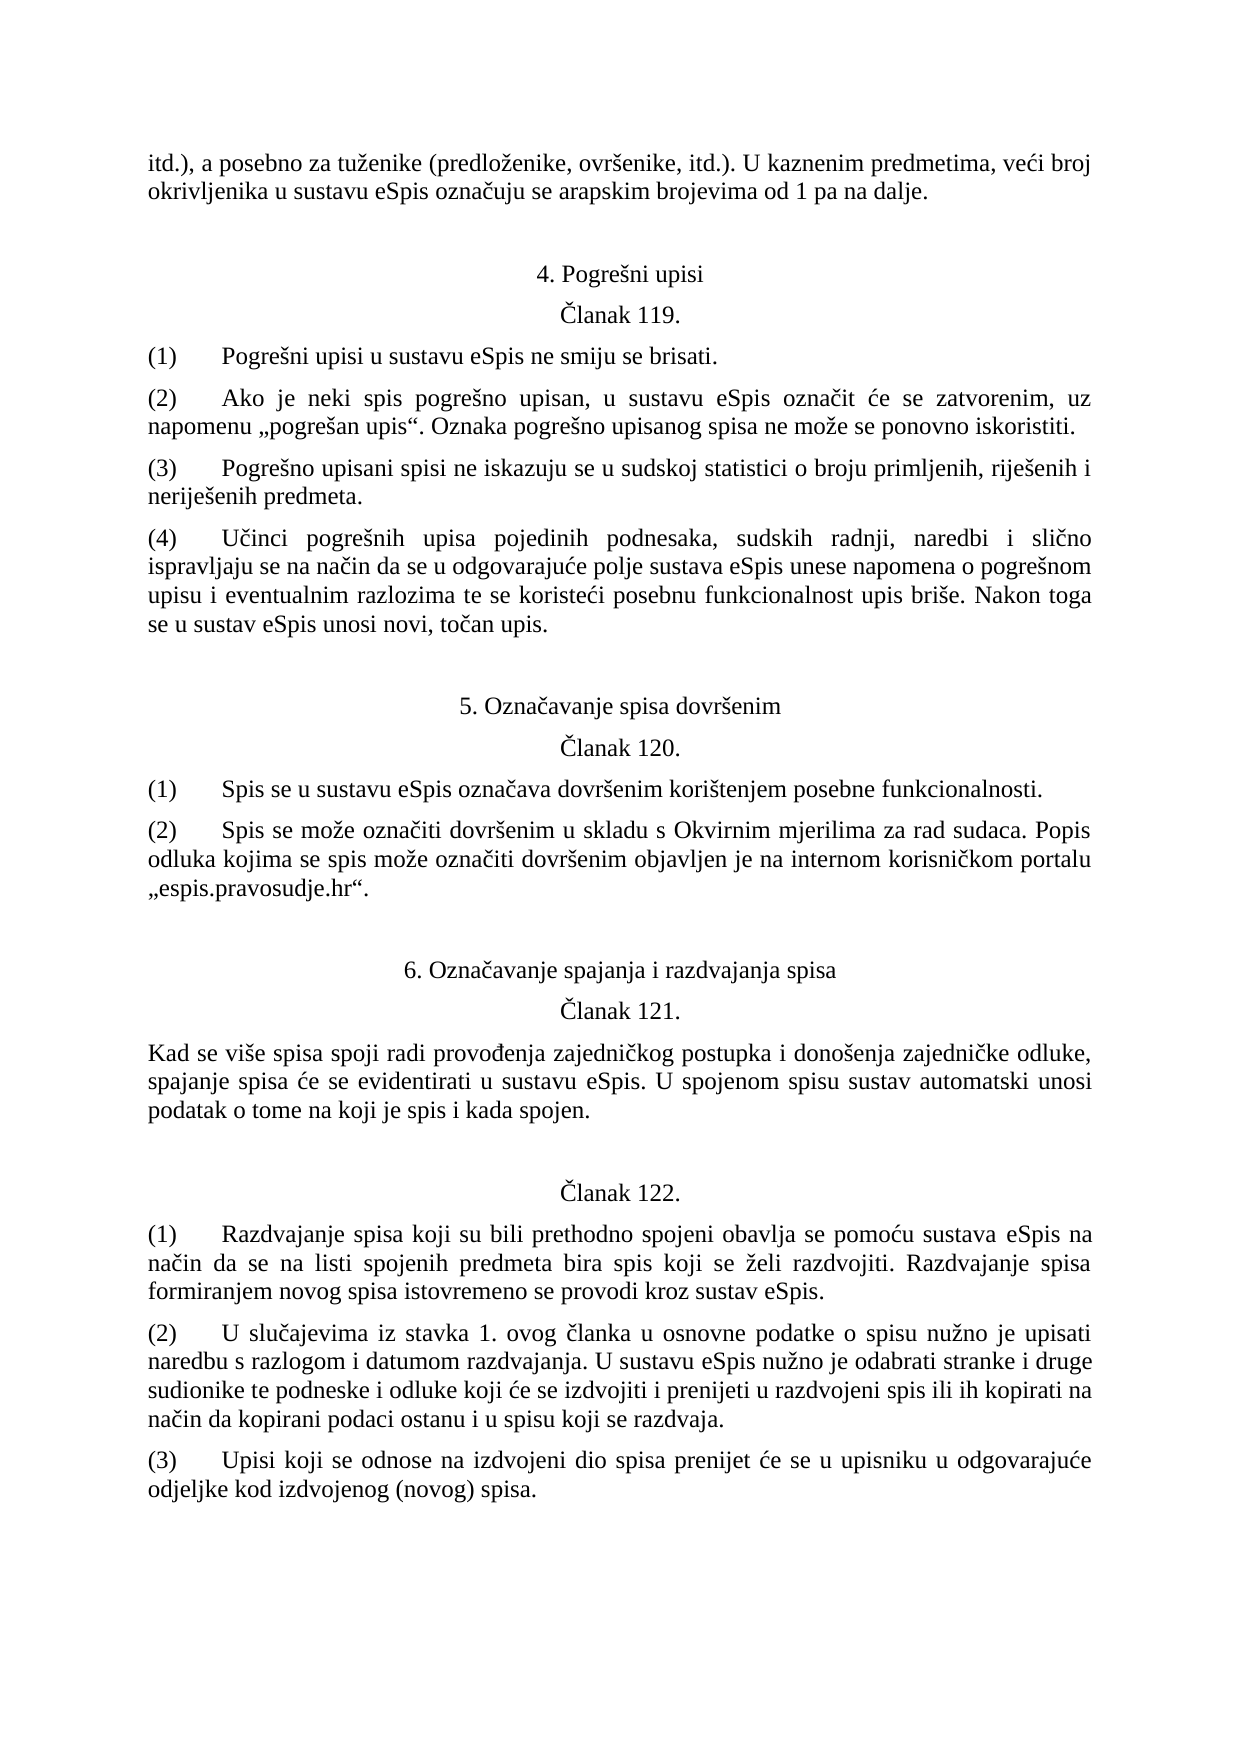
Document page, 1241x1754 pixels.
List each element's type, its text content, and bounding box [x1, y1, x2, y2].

text Kad se više spisa spoji radi provođenja zajedničkog postupka i donošenja zajedničke odluke, spajanje spisa će se evidentirati u sustavu eSpis. U spojenom spisu sustav automatski unosi podatak o tome na koji je spis i kada spojen. [148, 1038, 1093, 1124]
list Ako je neki spis pogrešno upisan, u sustavu eSpis označit će se zatvorenim, uz napomenu „pogrešan upis“. Oznaka pogrešno upisanog spisa ne može se ponovno iskoristiti. [148, 383, 1093, 440]
list U slučajevima iz stavka 1. ovog članka u osnovne podatke o spisu nužno je upisati naredbu s razlogom i datumom razdvajanja. U sustavu eSpis nužno je odabrati stranke i druge sudionike te podneske i odluke koji će se izdvojiti i prenijeti u razdvojeni spis ili ih kopirati na način da kopirani podaci ostanu i u spisu koji se razdvaja. [148, 1318, 1093, 1433]
text Članak 120. [148, 733, 1093, 761]
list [148, 148, 1093, 205]
text Članak 122. [148, 1178, 1093, 1206]
list Spis se u sustavu eSpis označava dovršenim korištenjem posebne funkcionalnosti. [148, 774, 1093, 803]
text 5. Označavanje spisa dovršenim [148, 691, 1093, 720]
text Članak 119. [148, 300, 1093, 329]
list Učinci pogrešnih upisa pojedinih podnesaka, sudskih radnji, naredbi i slično ispravljaju se na način da se u odgovarajuće polje sustava eSpis unese napomena o pogrešnom upisu i eventualnim razlozima te se koristeći posebnu funkcionalnost upis briše. Nakon toga se u sustav eSpis unosi novi, točan upis. [148, 523, 1093, 638]
list Spis se može označiti dovršenim u skladu s Okvirnim mjerilima za rad sudaca. Popis odluka kojima se spis može označiti dovršenim objavljen je na internom korisničkom portalu „espis.pravosudje.hr“. [148, 815, 1093, 901]
list Upisi koji se odnose na izdvojeni dio spisa prenijet će se u upisniku u odgovarajuće odjeljke kod izdvojenog (novog) spisa. [148, 1445, 1093, 1503]
list Pogrešni upisi u sustavu eSpis ne smiju se brisati. [148, 341, 1093, 370]
list Razdvajanje spisa koji su bili prethodno spojeni obavlja se pomoću sustava eSpis na način da se na listi spojenih predmeta bira spis koji se želi razdvojiti. Razdvajanje spisa formiranjem novog spisa istovremeno se provodi kroz sustav eSpis. [148, 1219, 1093, 1305]
text Članak 121. [148, 996, 1093, 1025]
text 4. Pogrešni upisi [148, 259, 1093, 288]
text 6. Označavanje spajanja i razdvajanja spisa [148, 955, 1093, 984]
list Pogrešno upisani spisi ne iskazuju se u sudskoj statistici o broju primljenih, riješenih i neriješenih predmeta. [148, 453, 1093, 510]
